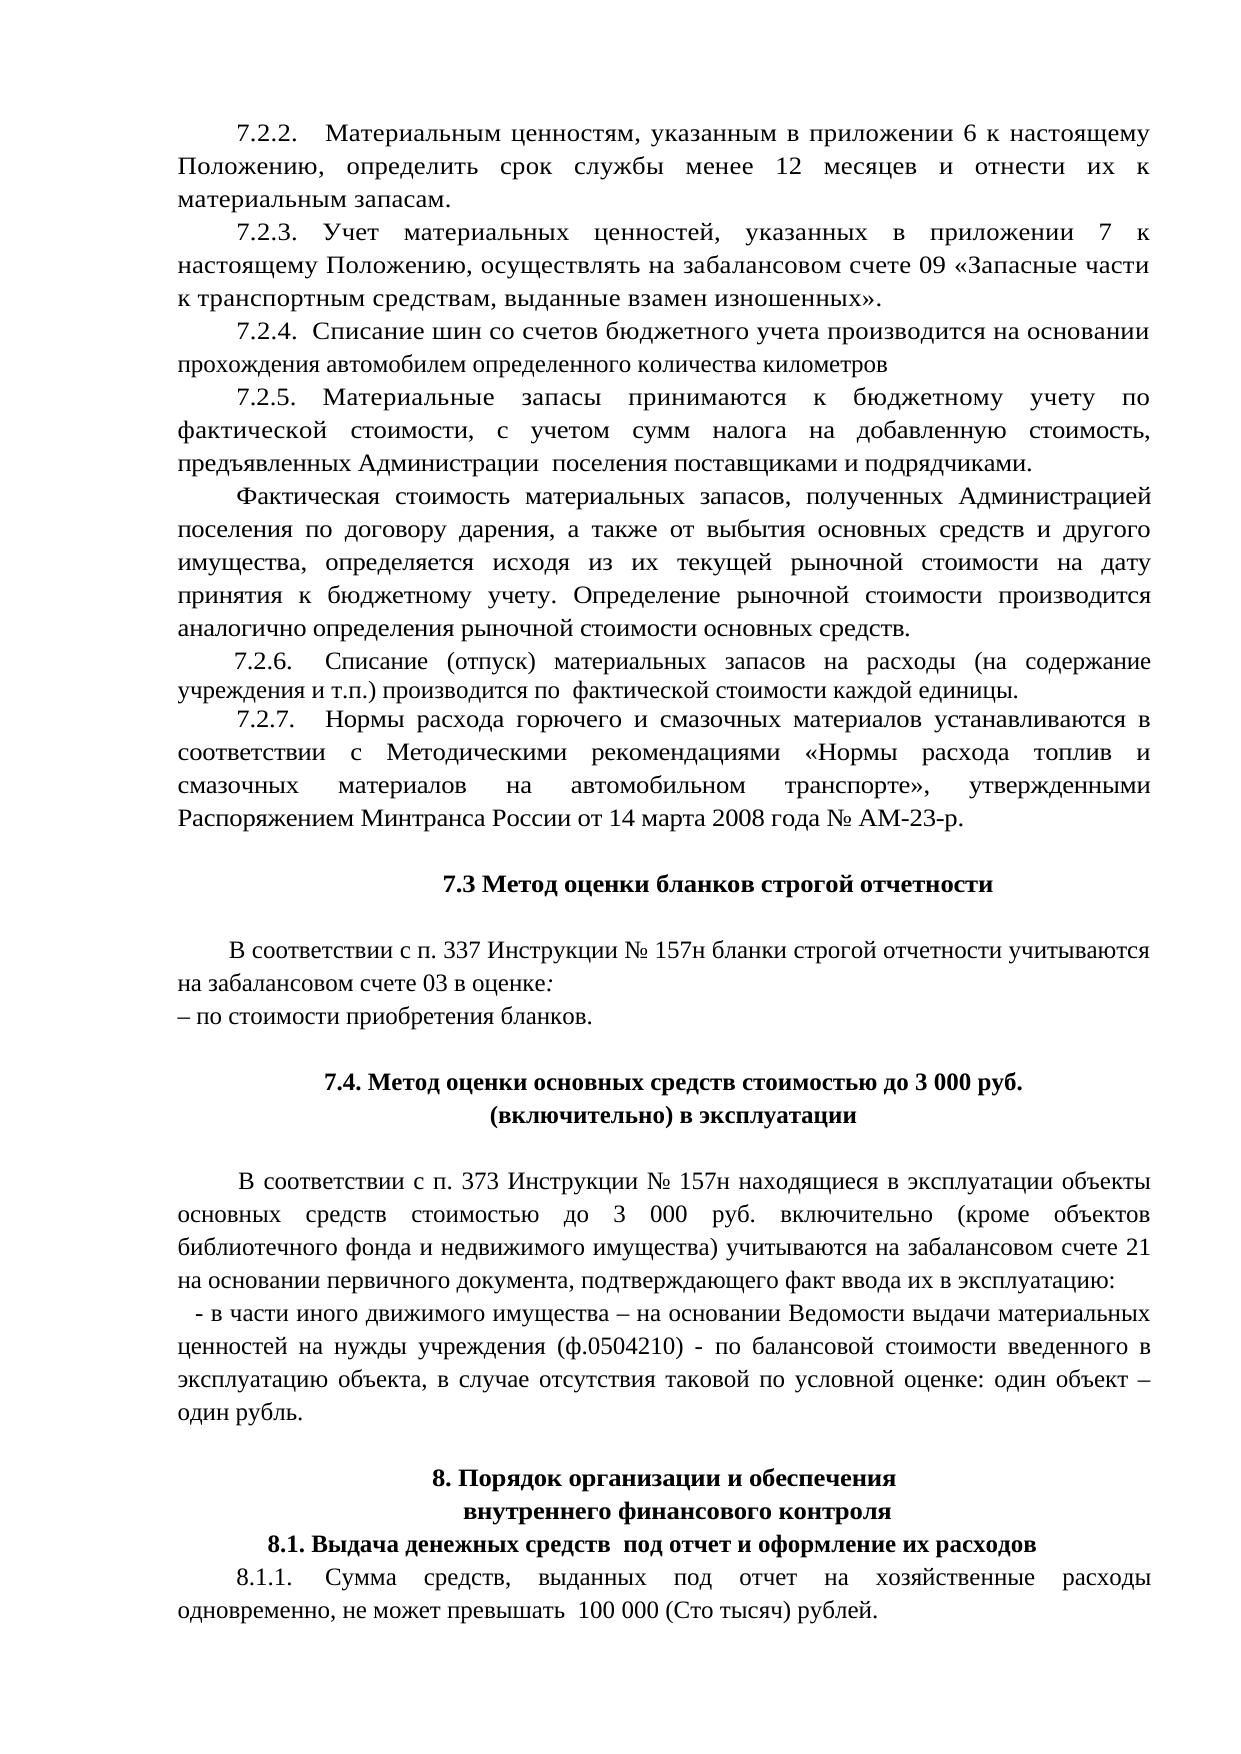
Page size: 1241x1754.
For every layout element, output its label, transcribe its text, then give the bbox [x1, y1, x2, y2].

text 7.2.3. Учет материальных ценностей, указанных в приложении 7 к настоящему Положению, осуществлять на забалансовом счете 09 «Запасные части к транспортным средствам, выданные взамен изношенных». [177, 217, 1152, 312]
text 7.3 Метод оценки бланков строгой отчетности [177, 869, 1151, 898]
text - в части иного движимого имущества – на основании Ведомости выдачи материальных ценностей на нужды учреждения (ф.0504210) - по балансовой стоимости введенного в эксплуатацию объекта, в случае отсутствия таковой по условной оценке: один объект – один рубль. [177, 1298, 1152, 1426]
text 7.2.4. Списание шин со счетов бюджетного учета производится на основании прохождения автомобилем определенного количества километров [177, 316, 1152, 378]
text 8.1.1. Сумма средств, выданных под отчет на хозяйственные расходы одновременно, не может превышать 100 000 (Сто тысяч) рублей. [177, 1562, 1152, 1624]
text 7.2.5. Материальные запасы принимаются к бюджетному учету по фактической стоимости, с учетом сумм налога на добавленную стоимость, предъявленных Администрации поселения поставщиками и подрядчиками. [177, 382, 1152, 477]
text 7.2.2. Материальным ценностям, указанным в приложении 6 к настоящему Положению, определить срок службы менее 12 месяцев и отнести их к материальным запасам. [177, 118, 1152, 213]
text – по стоимости приобретения бланков. [177, 1001, 1152, 1030]
text 7.2.7. Нормы расхода горючего и смазочных материалов устанавливаются в соответствии с Методическими рекомендациями «Нормы расхода топлив и смазочных материалов на автомобильном транспорте», утвержденными Распоряжением Минтранса России от 14 марта 2008 года № АМ-23-р. [177, 704, 1151, 832]
text 8. Порядок организации и обеспечения [177, 1463, 1151, 1492]
text В соответствии с п. 337 Инструкции № 157н бланки строгой отчетности учитываются на забалансовом счете 03 в оценке: [177, 935, 1152, 997]
text 7.2.6. Списание (отпуск) материальных запасов на расходы (на содержание учреждения и т.п.) производится по фактической стоимости каждой единицы. [177, 646, 1152, 704]
text внутреннего финансового контроля [177, 1496, 1151, 1525]
text В соответствии с п. 373 Инструкции № 157н находящиеся в эксплуатации объекты основных средств стоимостью до 3 000 руб. включительно (кроме объектов библиотечного фонда и недвижимого имущества) учитываются на забалансовом счете 21 на основании первичного документа, подтверждающего факт ввода их в эксплуатацию: [177, 1166, 1152, 1294]
text Фактическая стоимость материальных запасов, полученных Администрацией поселения по договору дарения, а также от выбытия основных средств и другого имущества, определяется исходя из их текущей рыночной стоимости на дату принятия к бюджетному учету. Определение рыночной стоимости производится аналогично определения рыночной стоимости основных средств. [177, 481, 1152, 642]
text (включительно) в эксплуатации [177, 1100, 1152, 1129]
text 8.1. Выдача денежных средств под отчет и оформление их расходов [199, 1529, 1106, 1558]
text 7.4. Метод оценки основных средств стоимостью до 3 000 руб. [177, 1067, 1152, 1096]
